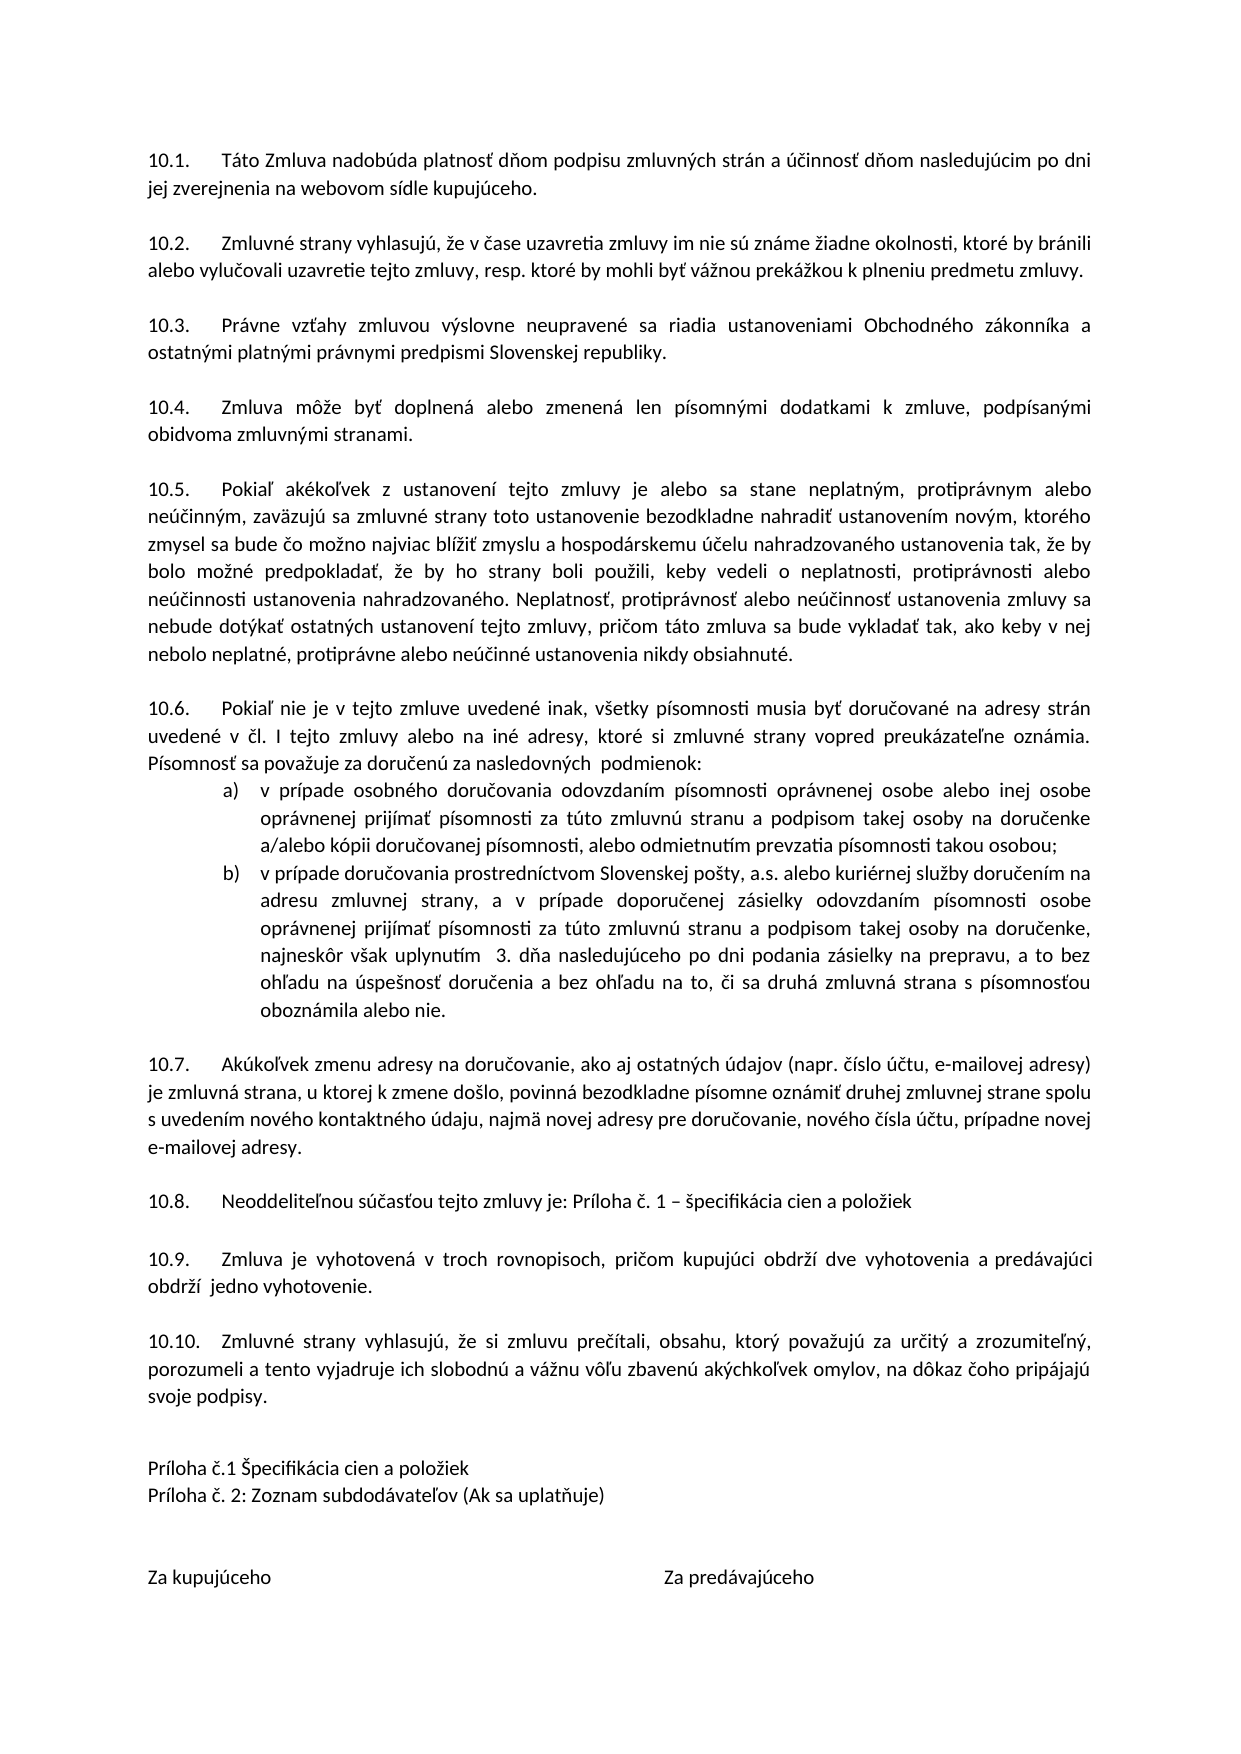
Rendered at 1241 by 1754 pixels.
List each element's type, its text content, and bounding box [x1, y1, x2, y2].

list v prípade doručovania prostredníctvom Slovenskej pošty, a.s. alebo kuriérnej služby doručením na adresu zmluvnej strany, a v prípade doporučenej zásielky odovzdaním písomnosti osobe oprávnenej prijímať písomnosti za túto zmluvnú stranu a podpisom takej osoby na doručenke, najneskôr však uplynutím 3. dňa nasledujúceho po dni podania zásielky na prepravu, a to bez ohľadu na úspešnosť doručenia a bez ohľadu na to, či sa druhá zmluvná strana s písomnosťou oboznámila alebo nie. [223, 860, 1093, 1022]
list v prípade osobného doručovania odovzdaním písomnosti oprávnenej osobe alebo inej osobe oprávnenej prijímať písomnosti za túto zmluvnú stranu a podpisom takej osoby na doručenke a/alebo kópii doručovanej písomnosti, alebo odmietnutím prevzatia písomnosti takou osobou; [223, 778, 1093, 858]
list Právne vzťahy zmluvou výslovne neupravené sa riadia ustanoveniami Obchodného zákonníka a ostatnými platnými právnymi predpismi Slovenskej republiky. [148, 312, 1093, 365]
list Pokiaľ akékoľvek z ustanovení tejto zmluvy je alebo sa stane neplatným, protiprávnym alebo neúčinným, zaväzujú sa zmluvné strany toto ustanovenie bezodkladne nahradiť ustanovením novým, ktorého zmysel sa bude čo možno najviac blížiť zmyslu a hospodárskemu účelu nahradzovaného ustanovenia tak, že by bolo možné predpokladať, že by ho strany boli použili, keby vedeli o neplatnosti, protiprávnosti alebo neúčinnosti ustanovenia nahradzovaného. Neplatnosť, protiprávnosť alebo neúčinnosť ustanovenia zmluvy sa nebude dotýkať ostatných ustanovení tejto zmluvy, pričom táto zmluva sa bude vykladať tak, ako keby v nej nebolo neplatné, protiprávne alebo neúčinné ustanovenia nikdy obsiahnuté. [148, 476, 1093, 666]
list Zmluva je vyhotovená v troch rovnopisoch, pričom kupujúci obdrží dve vyhotovenia a predávajúci obdrží jedno vyhotovenie. [148, 1246, 1093, 1299]
list Pokiaľ nie je v tejto zmluve uvedené inak, všetky písomnosti musia byť doručované na adresy strán uvedené v čl. I tejto zmluvy alebo na iné adresy, ktoré si zmluvné strany vopred preukázateľne oznámia. Písomnosť sa považuje za doručenú za nasledovných podmienok: [148, 696, 1093, 776]
list Zmluvné strany vyhlasujú, že v čase uzavretia zmluvy im nie sú známe žiadne okolnosti, ktoré by bránili alebo vylučovali uzavretie tejto zmluvy, resp. ktoré by mohli byť vážnou prekážkou k plneniu predmetu zmluvy. [148, 230, 1093, 283]
list Neoddeliteľnou súčasťou tejto zmluvy je: Príloha č. 1 – špecifikácia cien a položiek [148, 1189, 1093, 1214]
text Príloha č. 2: Zoznam subdodávateľov (Ak sa uplatňuje) [148, 1482, 1093, 1507]
text Príloha č.1 Špecifikácia cien a položiek [148, 1455, 1093, 1480]
list Zmluva môže byť doplnená alebo zmenená len písomnými dodatkami k zmluve, podpísanými obidvoma zmluvnými stranami. [148, 394, 1093, 447]
text Za kupujúceho Za predávajúceho [148, 1564, 1093, 1590]
list Táto Zmluva nadobúda platnosť dňom podpisu zmluvných strán a účinnosť dňom nasledujúcim po dni jej zverejnenia na webovom sídle kupujúceho. [148, 148, 1093, 200]
list Zmluvné strany vyhlasujú, že si zmluvu prečítali, obsahu, ktorý považujú za určitý a zrozumiteľný, porozumeli a tento vyjadruje ich slobodnú a vážnu vôľu zbavenú akýchkoľvek omylov, na dôkaz čoho pripájajú svoje podpisy. [148, 1328, 1093, 1409]
list Akúkoľvek zmenu adresy na doručovanie, ako aj ostatných údajov (napr. číslo účtu, e-mailovej adresy) je zmluvná strana, u ktorej k zmene došlo, povinná bezodkladne písomne oznámiť druhej zmluvnej strane spolu s uvedením nového kontaktného údaju, najmä novej adresy pre doručovanie, nového čísla účtu, prípadne novej e-mailovej adresy. [148, 1052, 1093, 1159]
